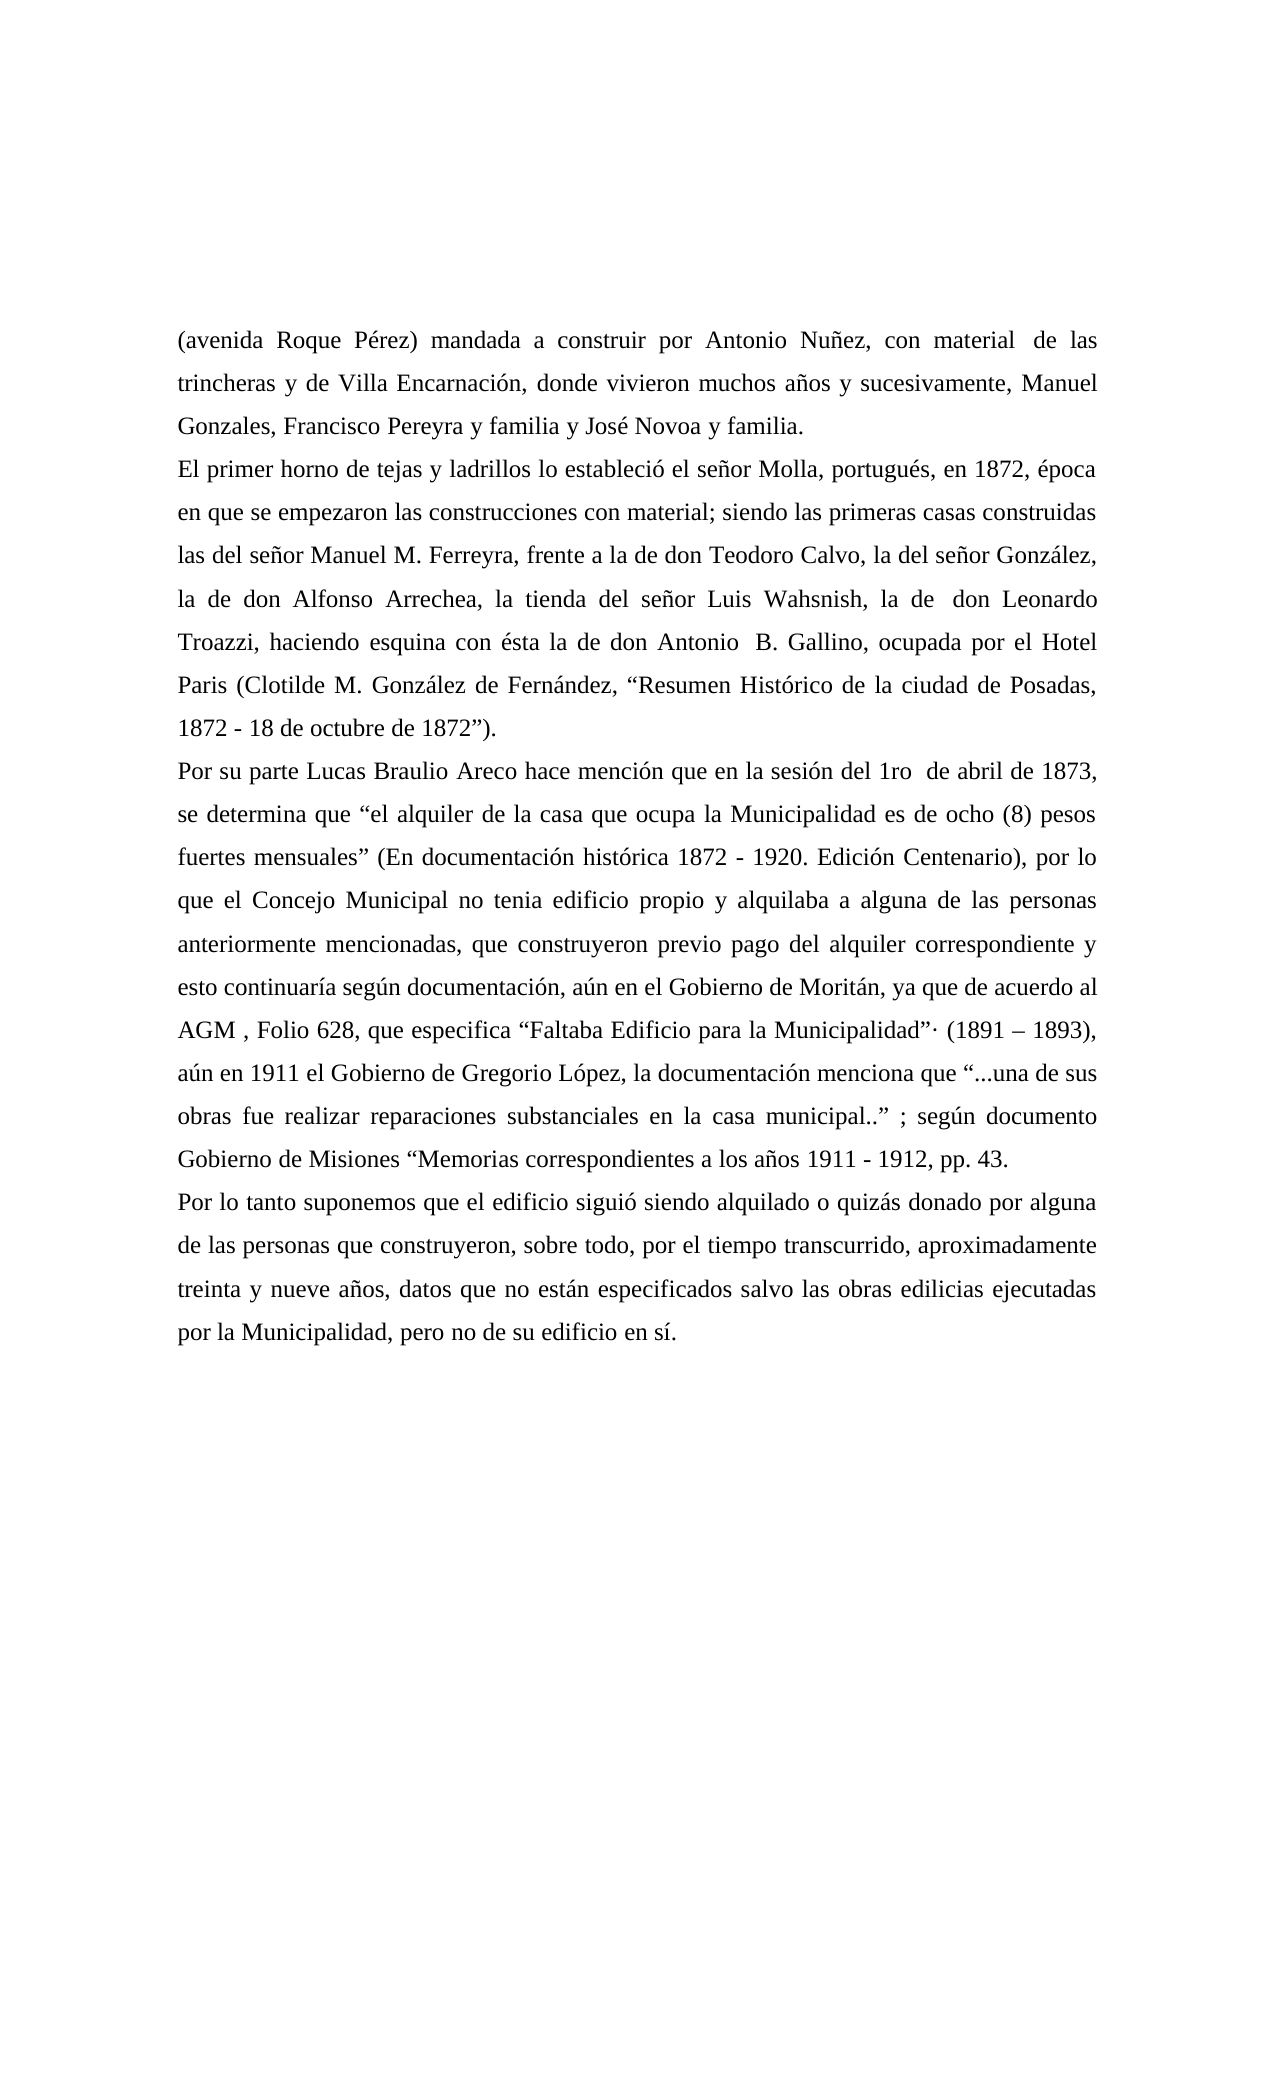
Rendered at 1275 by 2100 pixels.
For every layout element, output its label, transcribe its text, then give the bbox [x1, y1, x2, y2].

text Por lo tanto suponemos que el edificio siguió siendo alquilado o quizás donado por alguna de las personas que construyeron, sobre todo, por el tiempo transcurrido, aproximadamente treinta y nueve años, datos que no están especificados salvo las obras edilicias ejecutadas por la Municipalidad, pero no de su edificio en sí. [177, 1187, 1098, 1346]
text Por su parte Lucas Braulio Areco hace mención que en la sesión del 1ro de abril de 1873, se determina que “el alquiler de la casa que ocupa la Municipalidad es de ocho (8) pesos fuertes mensuales” (En documentación histórica 1872 - 1920. Edición Centenario), por lo que el Concejo Municipal no tenia edificio propio y alquilaba a alguna de las personas anteriormente mencionadas, que construyeron previo pago del alquiler correspondiente y esto continuaría según documentación, aún en el Gobierno de Moritán, ya que de acuerdo al AGM , Folio 628, que especifica “Faltaba Edificio para la Municipalidad”· (1891 – 1893), aún en 1911 el Gobierno de Gregorio López, la documentación menciona que “...una de sus obras fue realizar reparaciones substanciales en la casa municipal..” ; según documento Gobierno de Misiones “Memorias correspondientes a los años 1911 - 1912, pp. 43. [177, 756, 1098, 1173]
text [177, 325, 1098, 440]
text El primer horno de tejas y ladrillos lo estableció el señor Molla, portugués, en 1872, época en que se empezaron las construcciones con material; siendo las primeras casas construidas las del señor Manuel M. Ferreyra, frente a la de don Teodoro Calvo, la del señor González, la de don Alfonso Arrechea, la tienda del señor Luis Wahsnish, la de don Leonardo Troazzi, haciendo esquina con ésta la de don Antonio B. Gallino, ocupada por el Hotel Paris (Clotilde M. González de Fernández, “Resumen Histórico de la ciudad de Posadas, 1872 - 18 de octubre de 1872”). [177, 454, 1098, 742]
